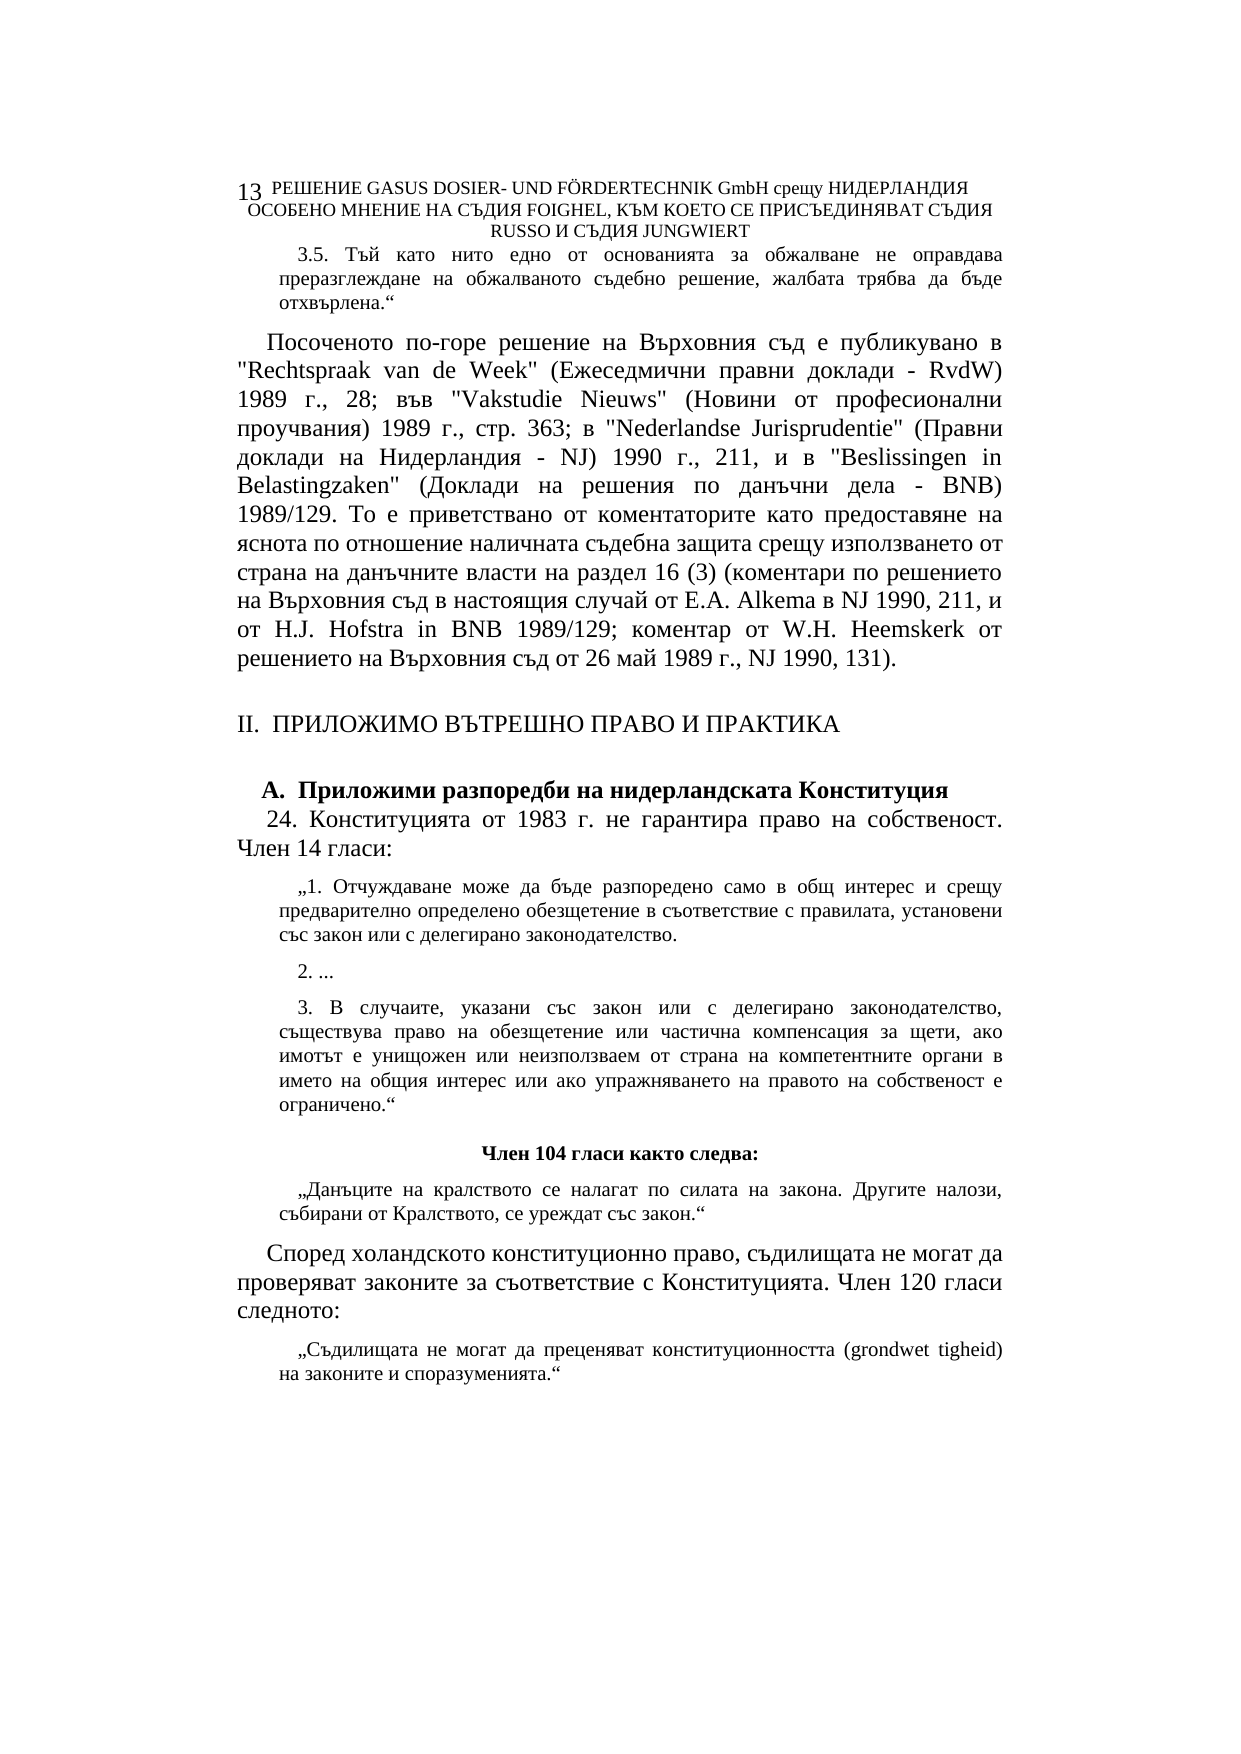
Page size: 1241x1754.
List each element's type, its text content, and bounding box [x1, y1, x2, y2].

text Посоченото по-горе решение на Върховния съд е публикувано в "Rechtspraak van de Week" (Ежеседмични правни доклади - RvdW) 1989 г., 28; във "Vakstudie Nieuws" (Новини от професионални проучвания) 1989 г., стр. 363; в "Nederlandse Jurisprudentie" (Правни доклади на Нидерландия - NJ) 1990 г., 211, и в "Beslissingen in Belastingzaken" (Доклади на решения по данъчни дела - BNB) 1989/129. То е приветствано от коментаторите като предоставяне на яснота по отношение наличната съдебна защита срещу използването от страна на данъчните власти на раздел 16 (3) (коментари по решението на Върховния съд в настоящия случай от Е.А. Alkema в NJ 1990, 211, и от H.J. Hofstra in BNB 1989/129; коментар от W.H. Heemskerk от решението на Върховния съд от 26 май 1989 г., NJ 1990, 131). [237, 327, 1003, 672]
text 24. Конституцията от 1983 г. не гарантира право на собственост. Член 14 гласи: [237, 804, 1003, 862]
text А. Приложими разпоредби на нидерландската Конституция [261, 775, 1003, 804]
text 3. В случаите, указани със закон или с делегирано законодателство, съществува право на обезщетение или частична компенсация за щети, ако имотът е унищожен или неизползваем от страна на компетентните органи в името на общия интерес или ако упражняването на правото на собственост е ограничено.“ [279, 995, 1003, 1116]
text „Данъците на кралството се налагат по силата на закона. Другите налози, събирани от Кралството, се уреждат със закон.“ [279, 1177, 1003, 1225]
text „Съдилищата не могат да преценяват конституционността (grondwet tigheid) на законите и споразуменията.“ [279, 1337, 1003, 1385]
text 2. ... [279, 959, 1003, 983]
text Член 104 гласи както следва: [237, 1141, 1003, 1165]
text II. ПРИЛОЖИМО ВЪТРЕШНО ПРАВО И ПРАКТИКА [237, 709, 1003, 738]
text „1. Отчуждаване може да бъде разпоредено само в общ интерес и срещу предварително определено обезщетение в съответствие с правилата, установени със закон или с делегирано законодателство. [279, 874, 1003, 946]
text 3.5. Тъй като нито едно от основанията за обжалване не оправдава преразглеждане на обжалваното съдебно решение, жалбата трябва да бъде отхвърлена.“ [279, 242, 1003, 314]
text Според холандското конституционно право, съдилищата не могат да проверяват законите за съответствие с Конституцията. Член 120 гласи следното: [237, 1238, 1003, 1324]
